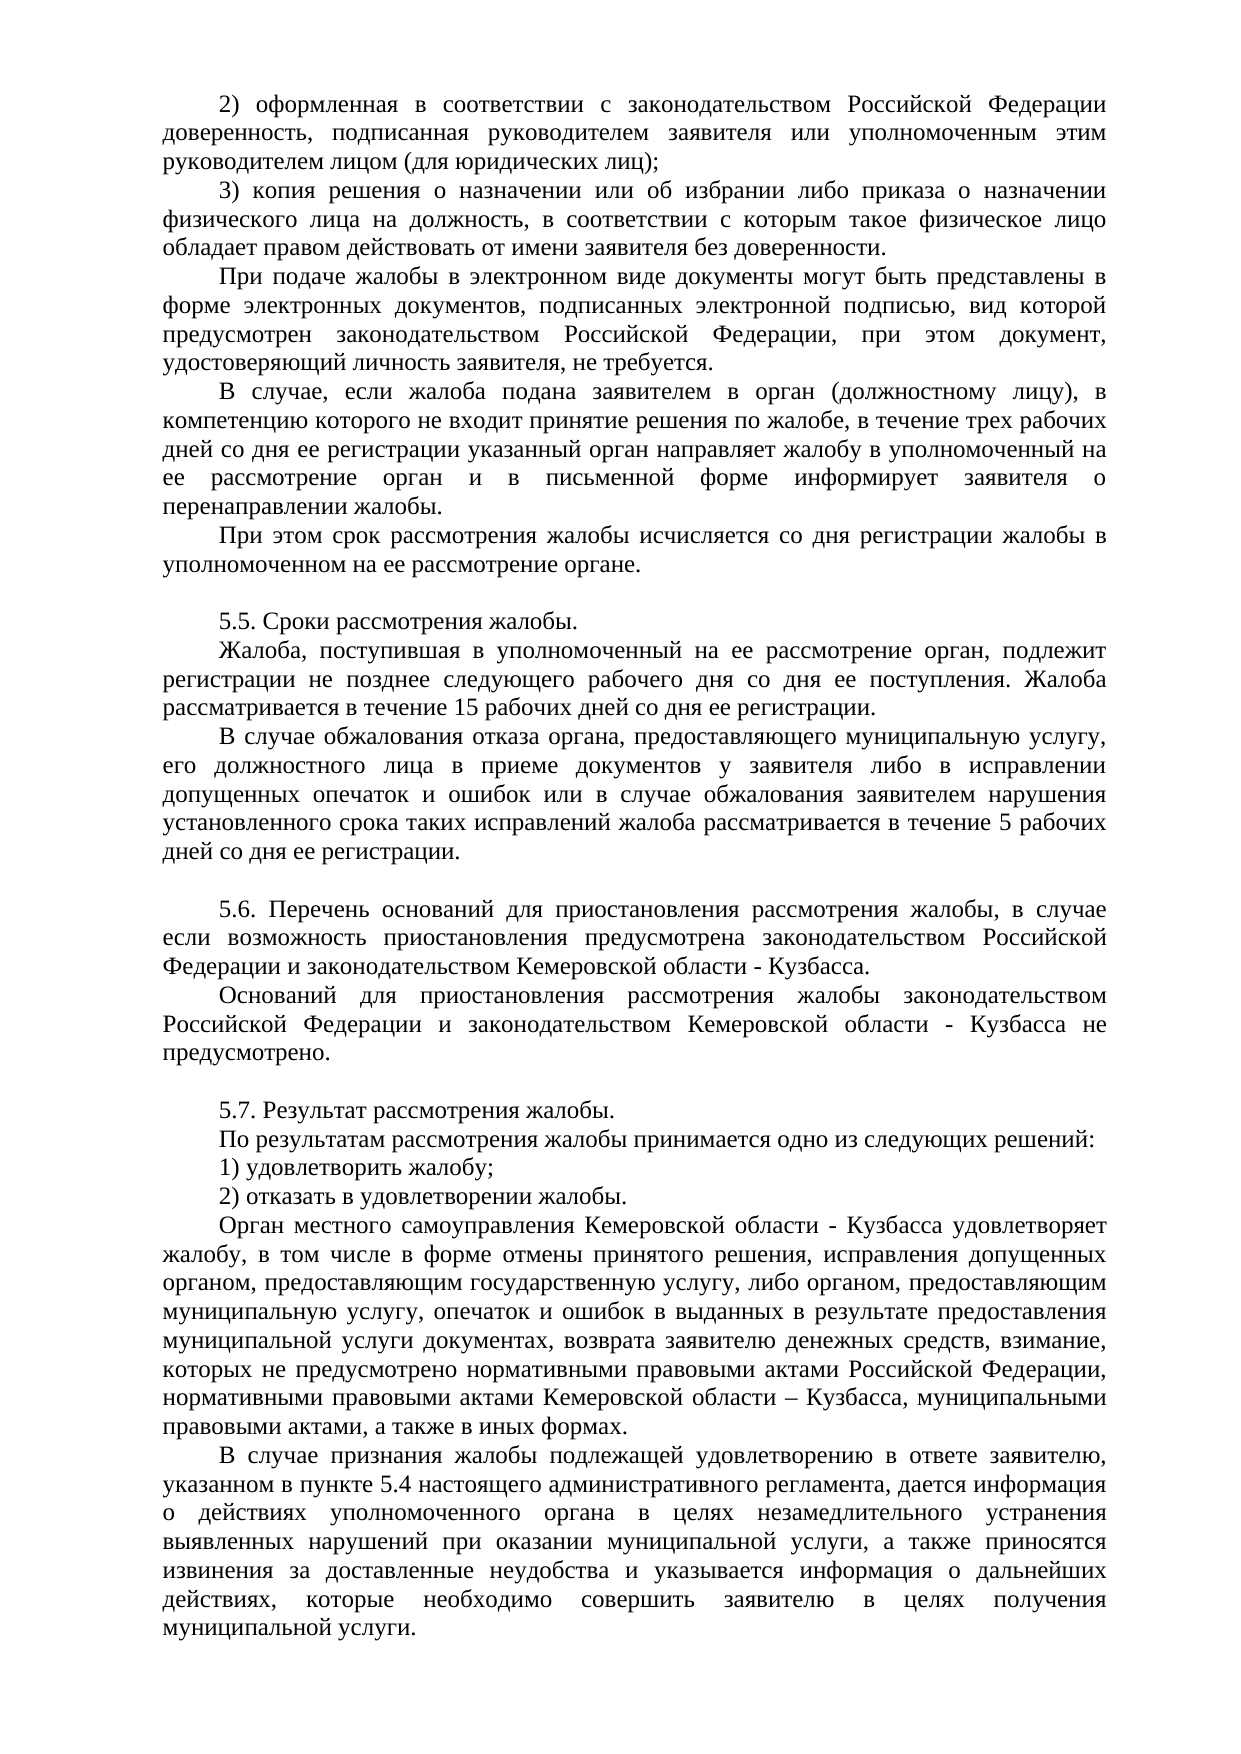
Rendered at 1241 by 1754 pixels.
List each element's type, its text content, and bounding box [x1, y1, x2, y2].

text 3) копия решения о назначении или об избрании либо приказа о назначении физического лица на должность, в соответствии с которым такое физическое лицо обладает правом действовать от имени заявителя без доверенности. [162, 175, 1107, 261]
text По результатам рассмотрения жалобы принимается одно из следующих решений: [162, 1124, 1107, 1152]
text В случае обжалования отказа органа, предоставляющего муниципальную услугу, его должностного лица в приеме документов у заявителя либо в исправлении допущенных опечаток и ошибок или в случае обжалования заявителем нарушения установленного срока таких исправлений жалоба рассматривается в течение 5 рабочих дней со дня ее регистрации. [162, 721, 1107, 865]
text 5.7. Результат рассмотрения жалобы. [162, 1095, 1107, 1124]
text В случае признания жалобы подлежащей удовлетворению в ответе заявителю, указанном в пункте 5.4 настоящего административного регламента, дается информация о действиях уполномоченного органа в целях незамедлительного устранения выявленных нарушений при оказании муниципальной услуги, а также приносятся извинения за доставленные неудобства и указывается информация о дальнейших действиях, которые необходимо совершить заявителю в целях получения муниципальной услуги. [162, 1440, 1107, 1641]
text 5.5. Сроки рассмотрения жалобы. [162, 606, 1107, 635]
text 5.6. Перечень оснований для приостановления рассмотрения жалобы, в случае если возможность приостановления предусмотрена законодательством Российской Федерации и законодательством Кемеровской области - Кузбасса. [162, 894, 1107, 980]
text В случае, если жалоба подана заявителем в орган (должностному лицу), в компетенцию которого не входит принятие решения по жалобе, в течение трех рабочих дней со дня ее регистрации указанный орган направляет жалобу в уполномоченный на ее рассмотрение орган и в письменной форме информирует заявителя о перенаправлении жалобы. [162, 376, 1107, 520]
text Оснований для приостановления рассмотрения жалобы законодательством Российской Федерации и законодательством Кемеровской области - Кузбасса не предусмотрено. [162, 980, 1107, 1066]
text 1) удовлетворить жалобу; [162, 1152, 1107, 1181]
text Орган местного самоуправления Кемеровской области - Кузбасса удовлетворяет жалобу, в том числе в форме отмены принятого решения, исправления допущенных органом, предоставляющим государственную услугу, либо органом, предоставляющим муниципальную услугу, опечаток и ошибок в выданных в результате предоставления муниципальной услуги документах, возврата заявителю денежных средств, взимание, которых не предусмотрено нормативными правовыми актами Российской Федерации, нормативными правовыми актами Кемеровской области – Кузбасса, муниципальными правовыми актами, а также в иных формах. [162, 1210, 1107, 1440]
text При подаче жалобы в электронном виде документы могут быть представлены в форме электронных документов, подписанных электронной подписью, вид которой предусмотрен законодательством Российской Федерации, при этом документ, удостоверяющий личность заявителя, не требуется. [162, 261, 1107, 376]
text 2) оформленная в соответствии с законодательством Российской Федерации доверенность, подписанная руководителем заявителя или уполномоченным этим руководителем лицом (для юридических лиц); [162, 89, 1107, 175]
text 2) отказать в удовлетворении жалобы. [162, 1181, 1107, 1210]
text Жалоба, поступившая в уполномоченный на ее рассмотрение орган, подлежит регистрации не позднее следующего рабочего дня со дня ее поступления. Жалоба рассматривается в течение 15 рабочих дней со дня ее регистрации. [162, 635, 1107, 721]
text При этом срок рассмотрения жалобы исчисляется со дня регистрации жалобы в уполномоченном на ее рассмотрение органе. [162, 520, 1107, 577]
